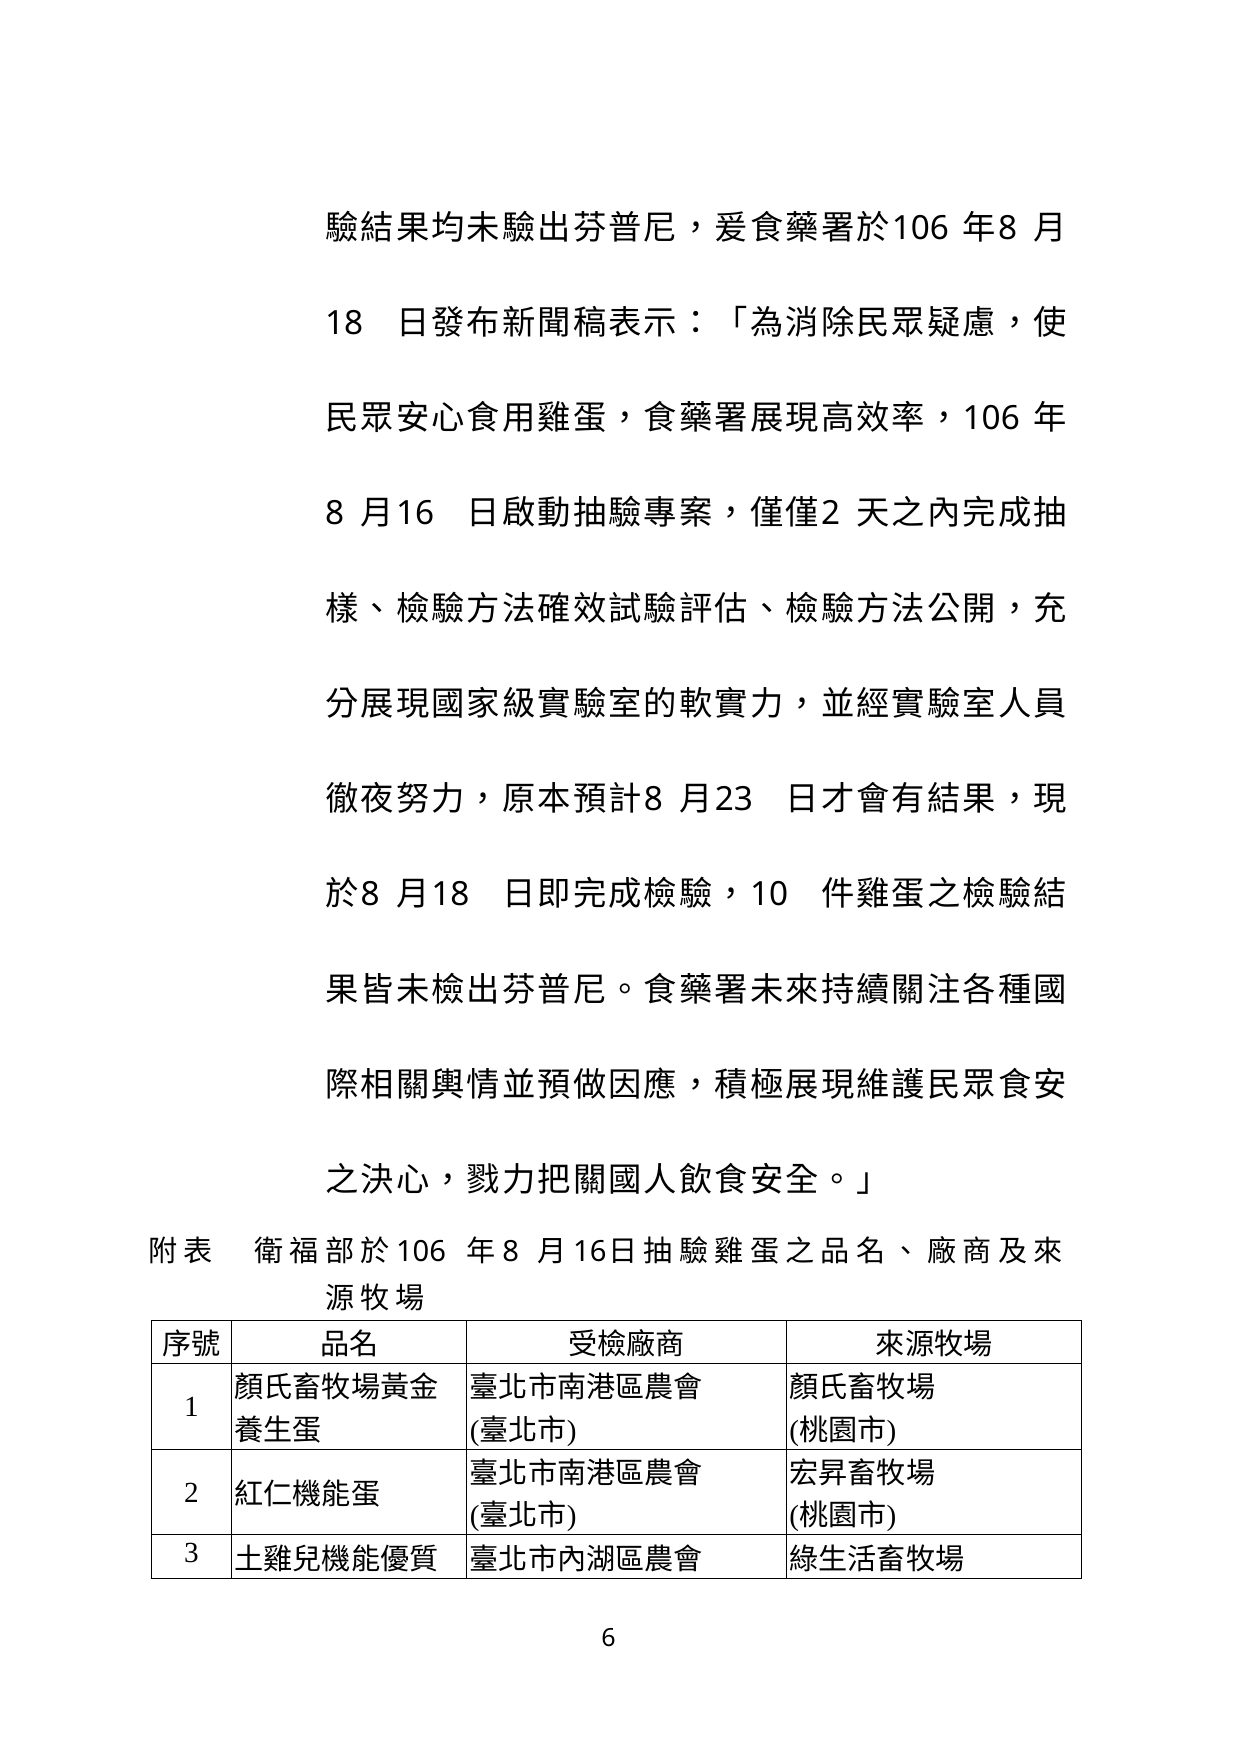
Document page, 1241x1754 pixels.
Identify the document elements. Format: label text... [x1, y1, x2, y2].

table_cell 宏昇畜牧場 (桃園市) [787, 1450, 1081, 1534]
table_cell 1 [152, 1364, 231, 1449]
table_header 來源牧場 [787, 1321, 1081, 1363]
table_header 受檢廠商 [467, 1321, 786, 1363]
table_header 序號 [152, 1321, 231, 1363]
table_cell 紅仁機能蛋 [232, 1450, 466, 1534]
subtitle 附表 衛福部於106年8月16日抽驗雞蛋之品名、廠商及來源牧場 [148, 1224, 1069, 1320]
table_cell 綠生活畜牧場 (彰化縣) [787, 1535, 1081, 1578]
table_cell 臺北市南港區農會 (臺北市) [467, 1364, 786, 1449]
table_cell 顏氏畜牧場 (桃園市) [787, 1364, 1081, 1449]
table_header 品名 [232, 1321, 466, 1363]
table_cell 臺北市南港區農會 (臺北市) [467, 1450, 786, 1534]
table_cell 2 [152, 1450, 231, 1534]
table_cell 臺北市內湖區農會 (臺北市) [467, 1535, 786, 1578]
table_cell 顏氏畜牧場黃金養生蛋 [232, 1364, 466, 1449]
table_cell 3 [152, 1535, 231, 1578]
table_cell 土雞兒機能優質紅蛋 [232, 1535, 466, 1578]
